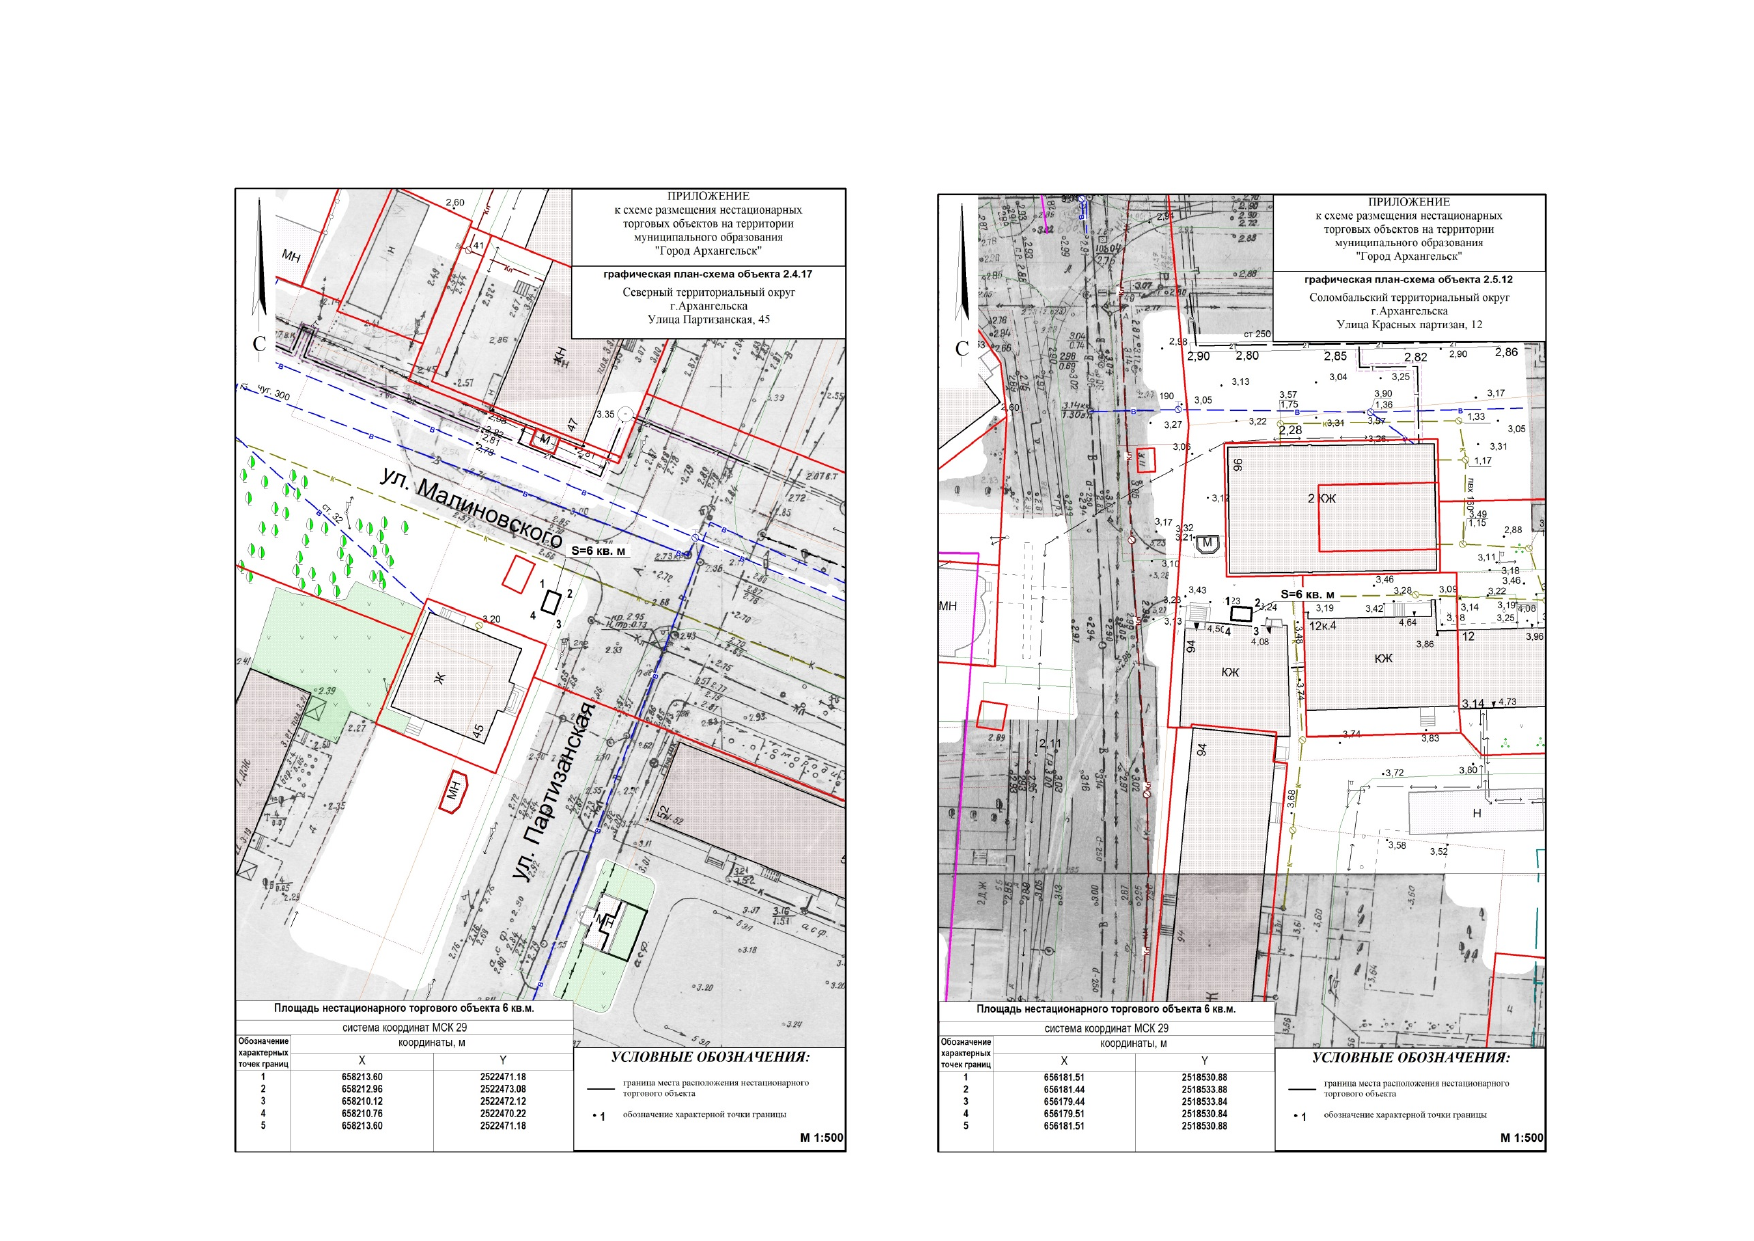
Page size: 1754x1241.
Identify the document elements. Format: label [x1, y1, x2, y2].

picture [168, 172, 1572, 1168]
